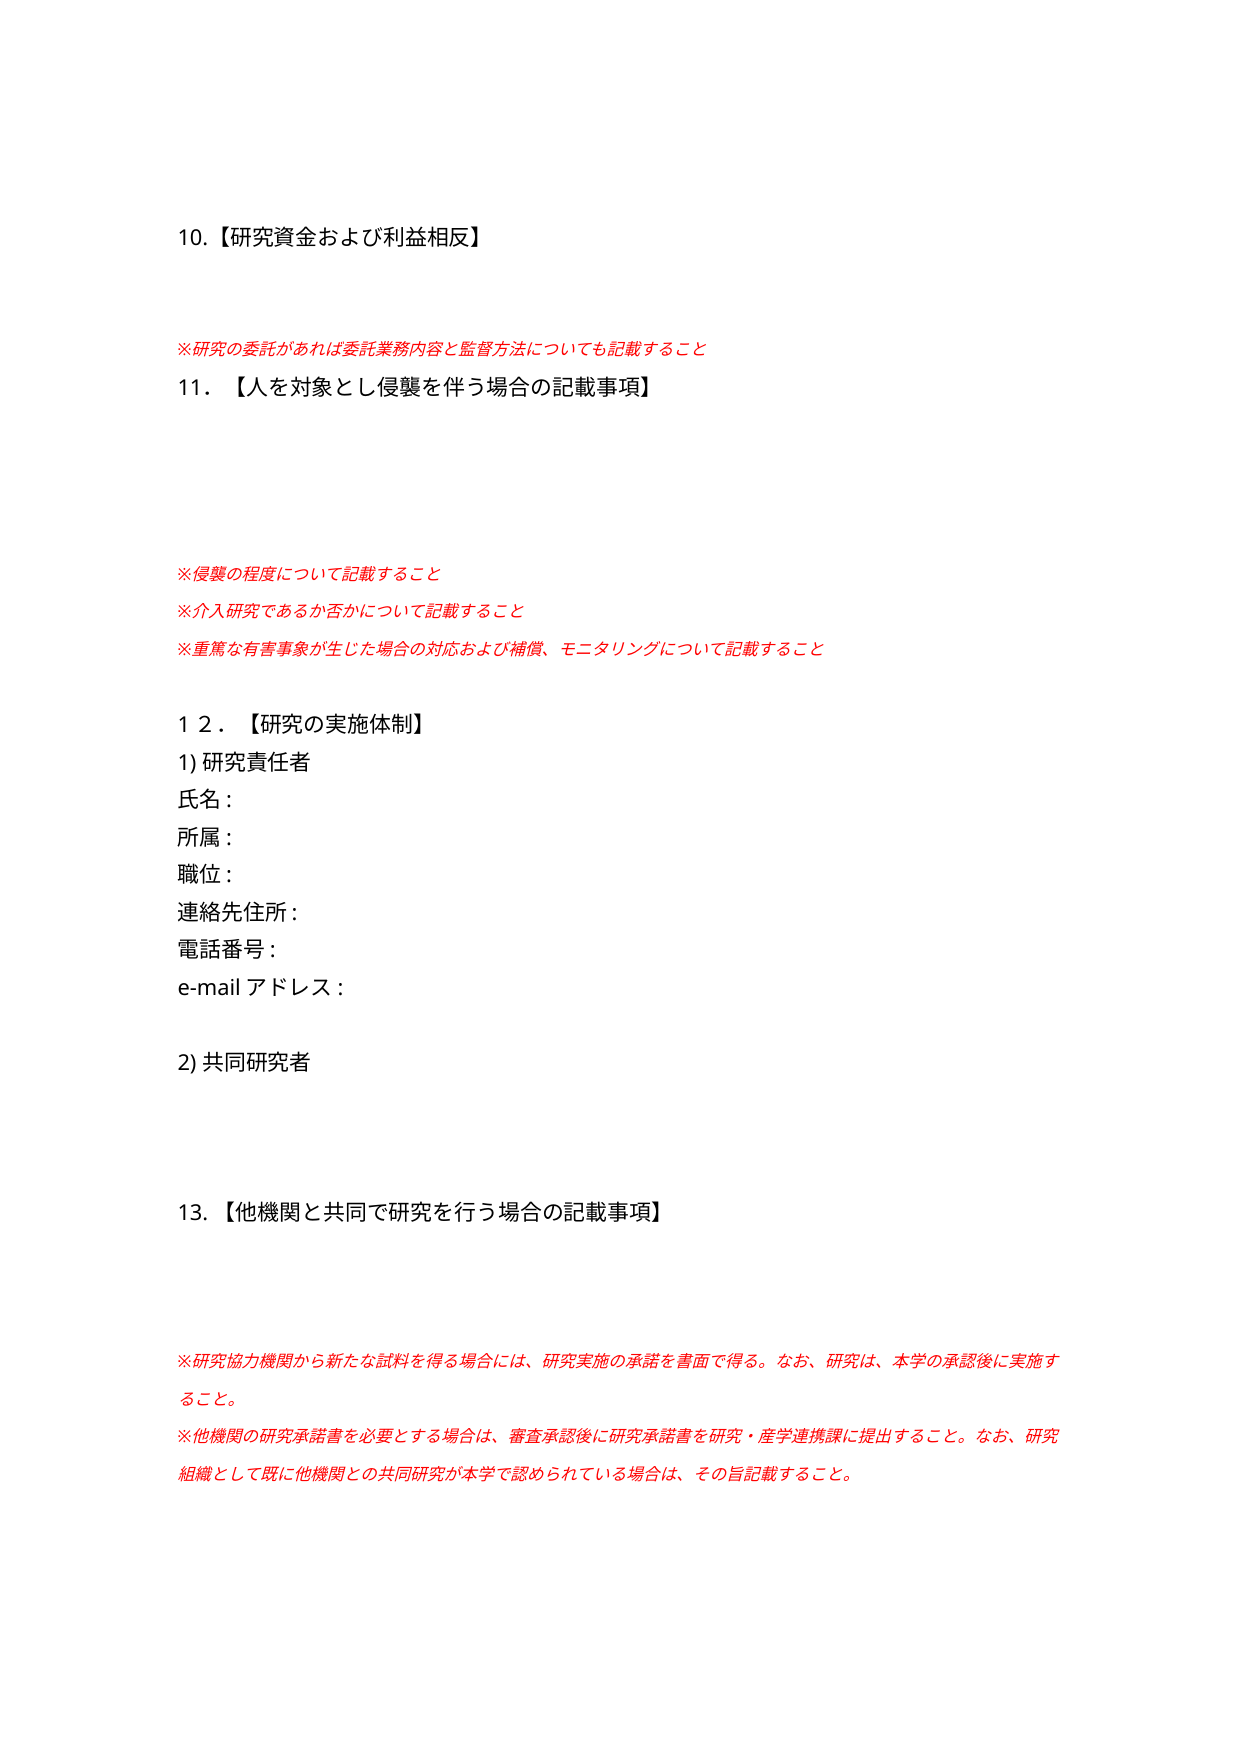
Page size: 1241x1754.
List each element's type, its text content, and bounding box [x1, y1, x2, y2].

text 2) 共同研究者 [177, 1042, 1063, 1079]
text 1２．【研究の実施体制】 [177, 704, 1063, 742]
text ※他機関の研究承諾書を必要とする場合は、審査承認後に研究承諾書を研究・産学連携課に提出すること。なお、研究組織として既に他機関との共同研究が本学で認められている場合は、その旨記載すること。 [177, 1417, 1063, 1492]
text ※介入研究であるか否かについて記載すること [177, 592, 1063, 629]
text 電話番号 : [177, 929, 1063, 967]
text 氏名 : [177, 779, 1063, 817]
text 13. 【他機関と共同で研究を行う場合の記載事項】 [177, 1192, 1063, 1229]
text ※重篤な有害事象が生じた場合の対応および補償、モニタリングについて記載すること [177, 629, 1063, 667]
text ※研究協力機関から新たな試料を得る場合には、研究実施の承諾を書面で得る。なお、研究は、本学の承認後に実施すること。 [177, 1342, 1063, 1417]
text 1) 研究責任者 [177, 742, 1063, 779]
text 所属 : [177, 817, 1063, 854]
text 10.【研究資金および利益相反】 [177, 217, 1063, 254]
text 11．【人を対象とし侵襲を伴う場合の記載事項】 [177, 367, 1063, 404]
text e-mailアドレス : [177, 967, 1063, 1004]
text ※侵襲の程度について記載すること [177, 554, 1063, 592]
text ※研究の委託があれば委託業務内容と監督方法についても記載すること [177, 329, 1063, 367]
text 職位 : [177, 854, 1063, 892]
text 連絡先住所 : [177, 892, 1063, 929]
